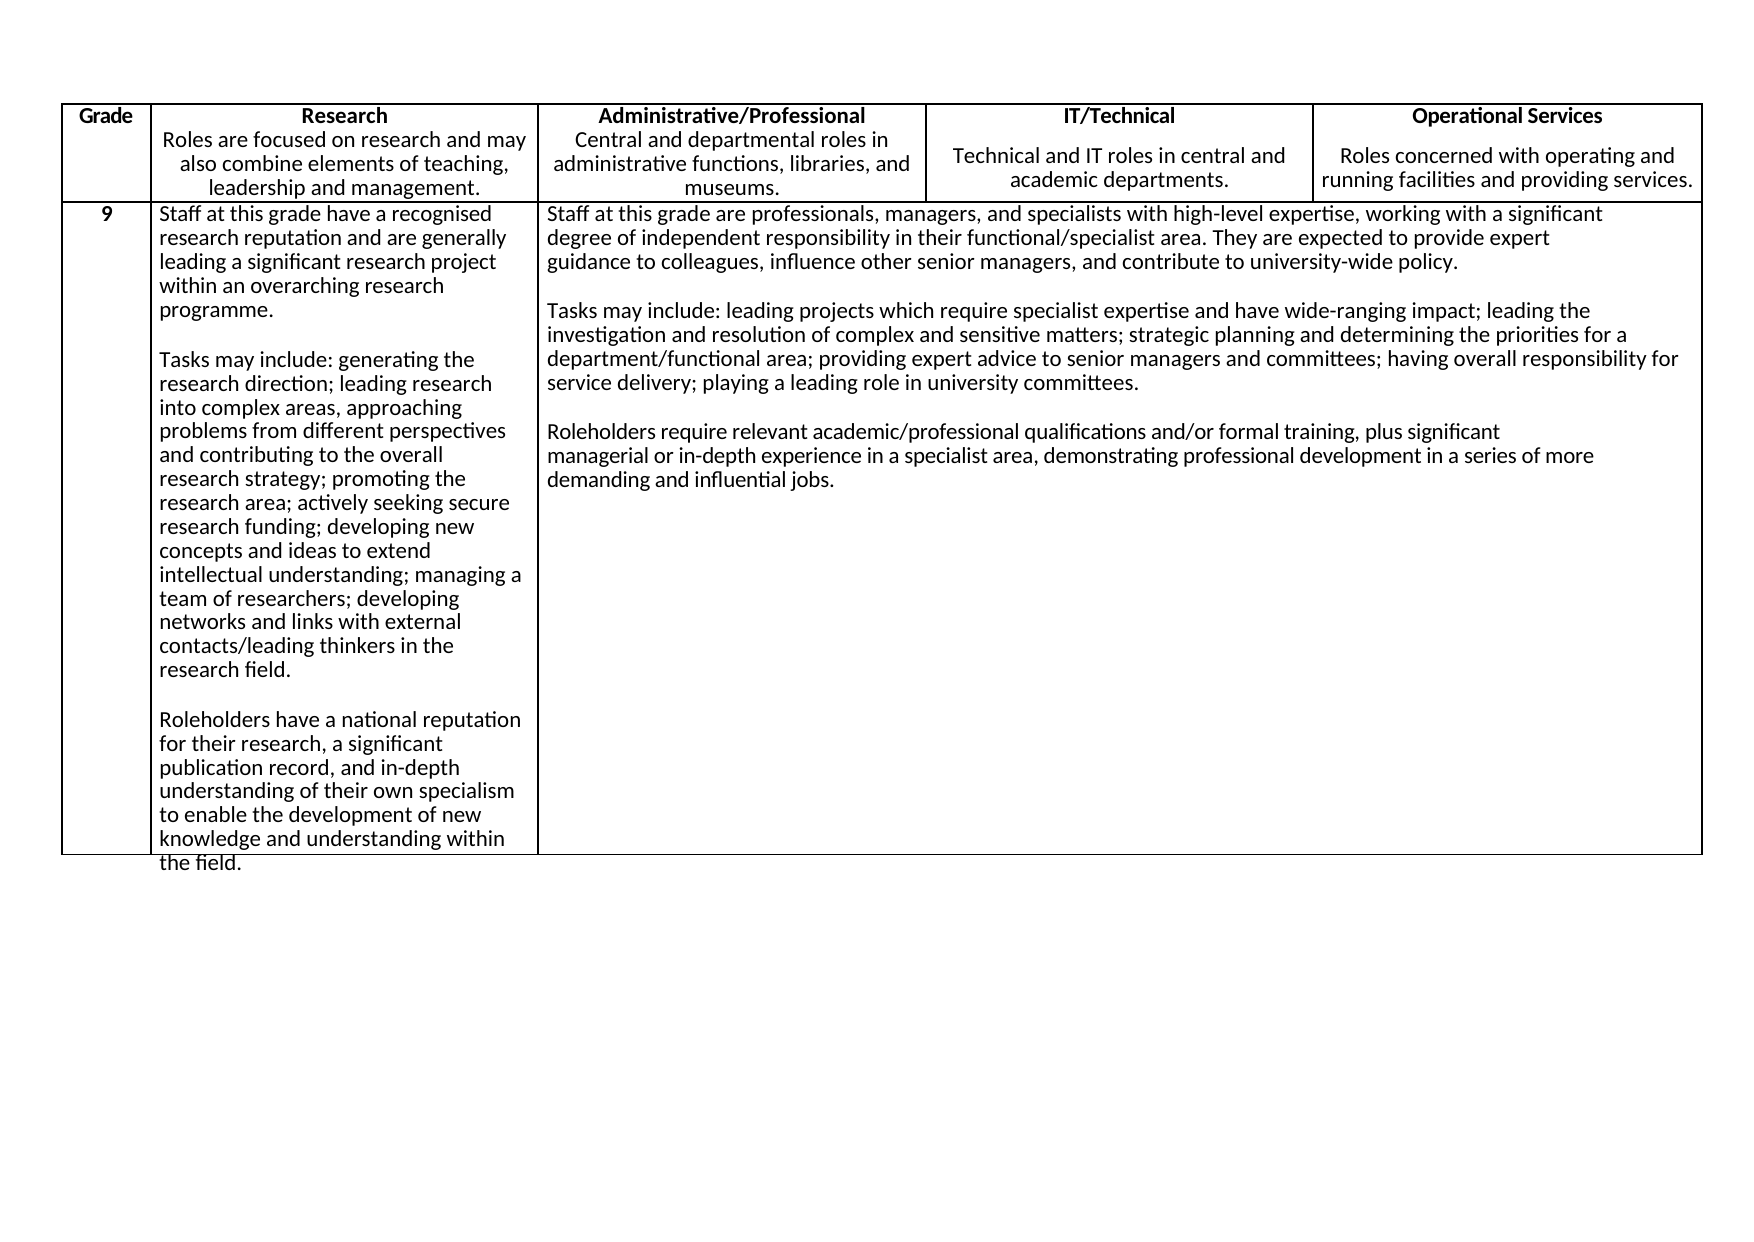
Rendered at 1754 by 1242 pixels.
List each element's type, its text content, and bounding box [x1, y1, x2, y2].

table_header Operational Services Roles concerned with operating and running facilities and providing services. [1314, 105, 1701, 201]
table_cell 9 [63, 203, 150, 853]
table_header Grade [63, 105, 150, 201]
table_header Administrative/Professional Central and departmental roles in administrative functions, libraries, and museums. [539, 105, 925, 201]
table_cell Staff at this grade are professionals, managers, and specialists with high-level expertise, working with a significant degree of independent responsibility in their functional/specialist area. They are expected to provide expert guidance to colleagues, influence other senior managers, and contribute to university-wide policy. Tasks may include: leading projects which require specialist expertise and have wide-ranging impact; leading the investigation and resolution of complex and sensitive matters; strategic planning and determining the priorities for a department/functional area; providing expert advice to senior managers and committees; having overall responsibility for service delivery; playing a leading role in university committees. Roleholders require relevant academic/professional qualifications and/or formal training, plus significant managerial or in-depth experience in a specialist area, demonstrating professional development in a series of more demanding and influential jobs. [539, 203, 1701, 853]
table_header IT/Technical Technical and IT roles in central and academic departments. [927, 105, 1312, 201]
table_header Research Roles are focused on research and may also combine elements of teaching, leadership and management. [152, 105, 537, 201]
table_cell Staff at this grade have a recognised research reputation and are generally leading a significant research project within an overarching research programme. Tasks may include: generating the research direction; leading research into complex areas, approaching problems from different perspectives and contributing to the overall research strategy; promoting the research area; actively seeking secure research funding; developing new concepts and ideas to extend intellectual understanding; managing a team of researchers; developing networks and links with external contacts/leading thinkers in the research field. Roleholders have a national reputation for their research, a significant publication record, and in-depth understanding of their own specialism to enable the development of new knowledge and understanding within the field. [152, 203, 537, 853]
